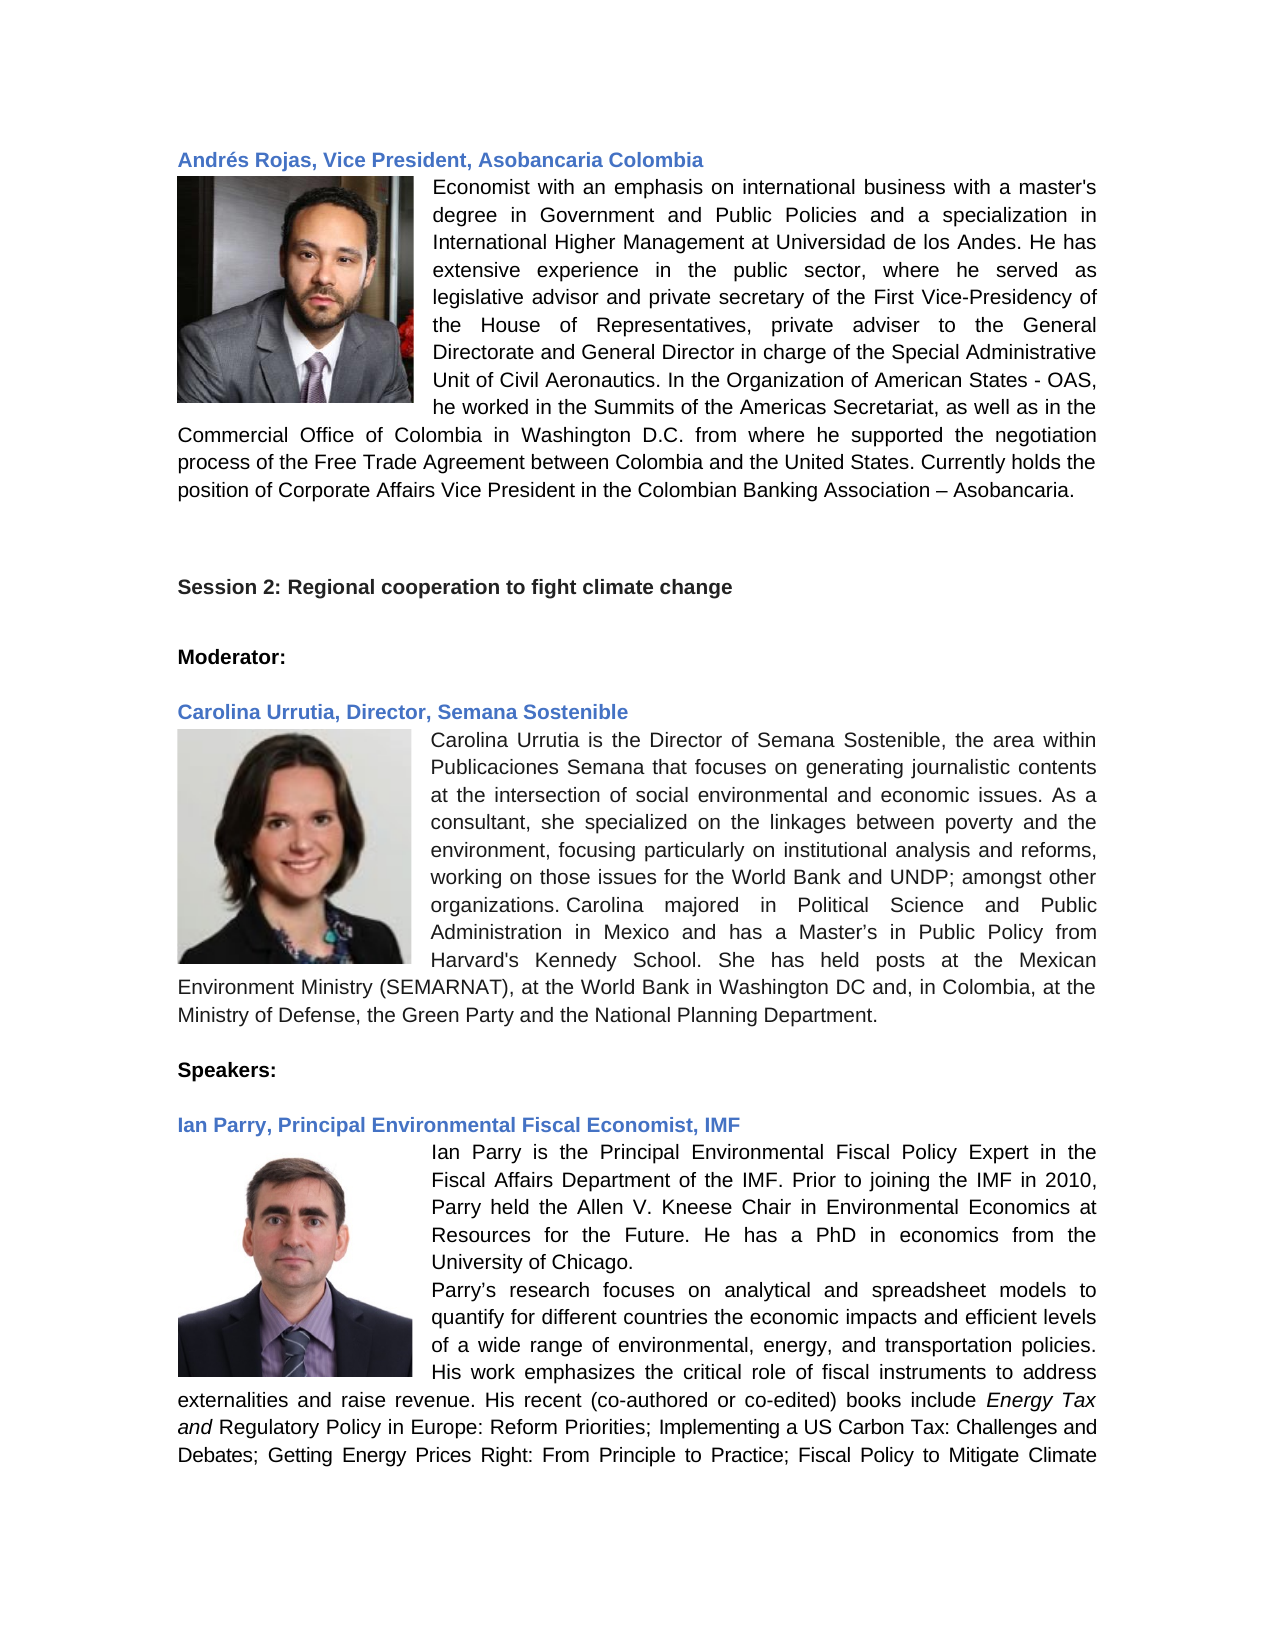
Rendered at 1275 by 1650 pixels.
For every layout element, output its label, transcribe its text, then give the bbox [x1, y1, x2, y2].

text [177, 1278, 1098, 1467]
picture [177, 176, 414, 403]
text Economist with an emphasis on international business with a master's degree in Government and Public Policies and a specialization in International Higher Management at Universidad de los Andes. He has extensive experience in the public sector, where he served as legislative advisor and private secretary of the First Vice-Presidency of the House of Representatives, private adviser to the General Directorate and General Director in charge of the Special Administrative Unit of Civil Aeronautics. In the Organization of American States - OAS, he worked in the Summits of the Americas Secretariat, as well as in the Commercial Office of Colombia in Washington D.C. from where he supported the negotiation process of the Free Trade Agreement between Colombia and the United States. Currently holds the position of Corporate Affairs Vice President in the Colombian Banking Association – Asobancaria. [177, 175, 1098, 502]
picture [177, 729, 412, 964]
text Andrés Rojas, Vice President, Asobancaria Colombia [177, 148, 1098, 172]
picture [178, 1142, 413, 1377]
text Session 2: Regional cooperation to fight climate change [287, 575, 1098, 599]
text Moderator: [177, 645, 1098, 669]
text Carolina Urrutia, Director, Semana Sostenible [177, 700, 1098, 724]
text Ian Parry, Principal Environmental Fiscal Economist, IMF [177, 1113, 1098, 1137]
text Speakers: [177, 1058, 1098, 1082]
text Carolina Urrutia is the Director of Semana Sostenible, the area within Publicaciones Semana that focuses on generating journalistic contents at the intersection of social environmental and economic issues. As a consultant, she specialized on the linkages between poverty and the environment, focusing particularly on institutional analysis and reforms, working on those issues for the World Bank and UNDP; amongst other organizations. Carolina majored in Political Science and Public Administration in Mexico and has a Master’s in Public Policy from Harvard's Kennedy School. She has held posts at the Mexican Environment Ministry (SEMARNAT), at the World Bank in Washington DC and, in Colombia, at the Ministry of Defense, the Green Party and the National Planning Department. [177, 728, 1098, 1027]
text Ian Parry is the Principal Environmental Fiscal Policy Expert in the Fiscal Affairs Department of the IMF. Prior to joining the IMF in 2010, Parry held the Allen V. Kneese Chair in Environmental Economics at Resources for the Future. He has a PhD in economics from the University of Chicago. [177, 1140, 1098, 1274]
